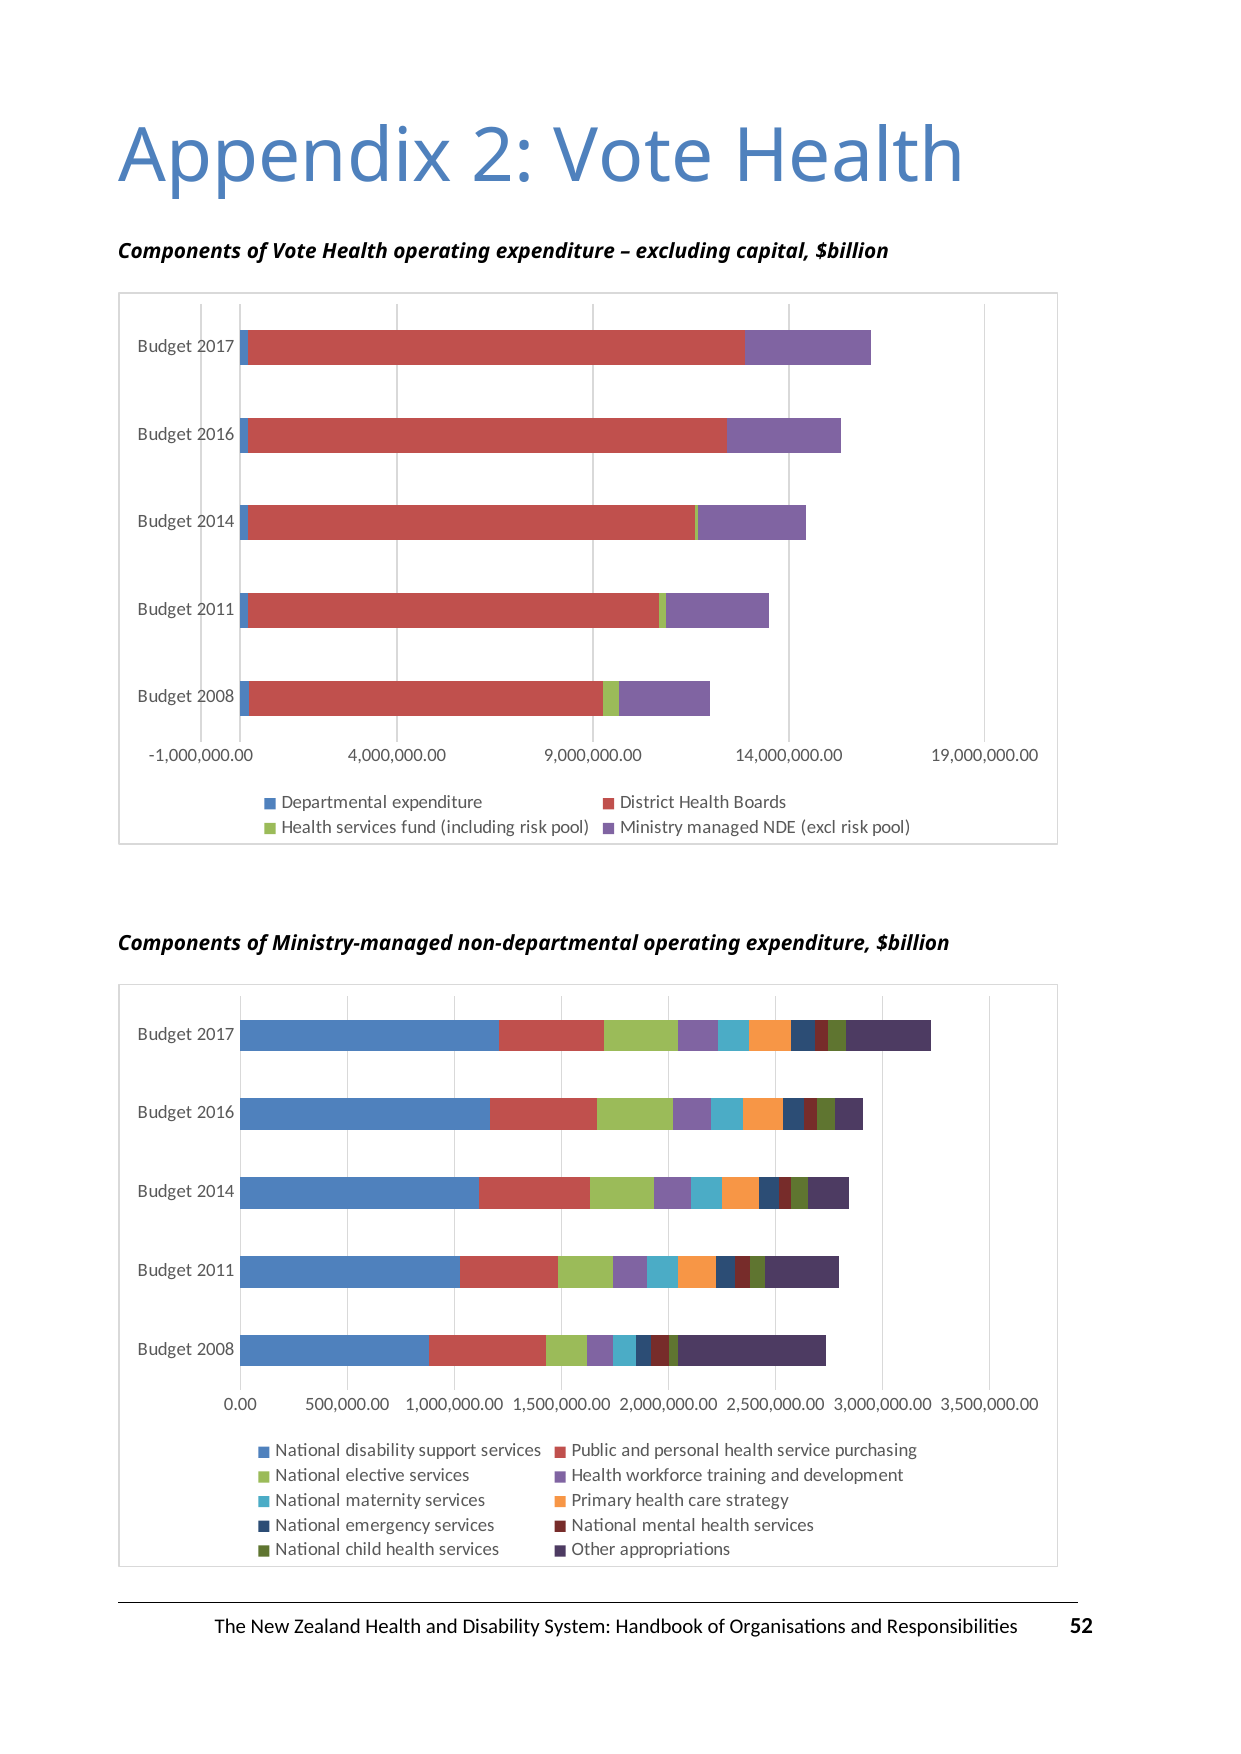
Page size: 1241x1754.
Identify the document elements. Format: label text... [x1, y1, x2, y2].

text Components of Vote Health operating expenditure – excluding capital, $billion [118, 236, 1078, 265]
text Appendix 2: Vote Health [118, 101, 1078, 203]
text Components of Ministry-managed non-departmental operating expenditure, $billion [118, 928, 1078, 957]
